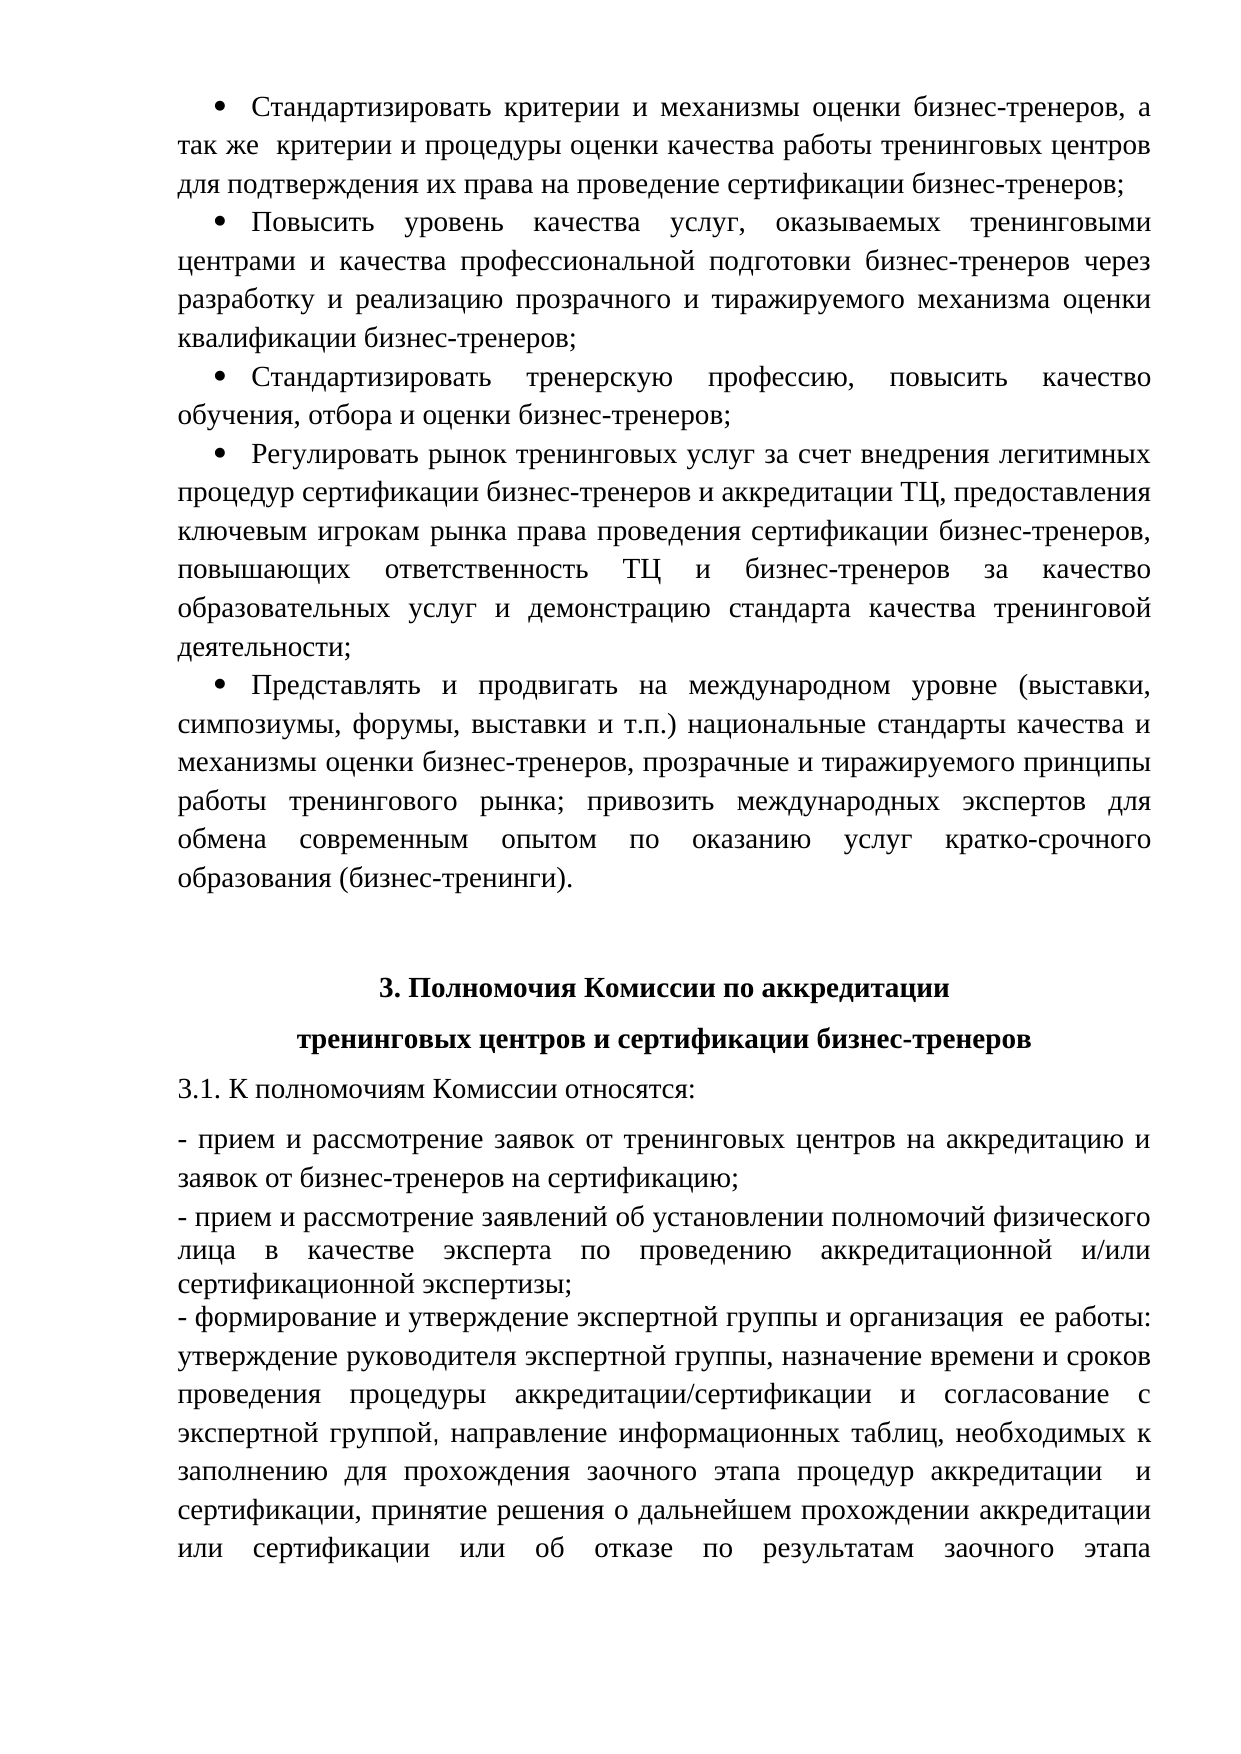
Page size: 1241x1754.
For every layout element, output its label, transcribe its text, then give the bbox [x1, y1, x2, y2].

text - прием и рассмотрение заявок от тренинговых центров на аккредитацию и заявок от бизнес-тренеров на сертификацию; [177, 1122, 1152, 1194]
text 3.1. К полномочиям Комиссии относятся: [177, 1071, 1152, 1105]
list Повысить уровень качества услуг, оказываемых тренинговыми центрами и качества профессиональной подготовки бизнес-тренеров через разработку и реализацию прозрачного и тиражируемого механизма оценки квалификации бизнес-тренеров; [177, 204, 1152, 354]
list Стандартизировать критерии и механизмы оценки бизнес-тренеров, а так же критерии и процедуры оценки качества работы тренинговых центров для подтверждения их права на проведение сертификации бизнес-тренеров; [177, 89, 1152, 199]
text 3. Полномочия Комиссии по аккредитации [177, 971, 1152, 1004]
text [177, 1299, 1152, 1564]
text - прием и рассмотрение заявлений об установлении полномочий физического лица в качестве эксперта по проведению аккредитационной и/или сертификационной экспертизы; [177, 1199, 1152, 1299]
list Представлять и продвигать на международном уровне (выставки, симпозиумы, форумы, выставки и т.п.) национальные стандарты качества и механизмы оценки бизнес-тренеров, прозрачные и тиражируемого принципы работы тренингового рынка; привозить международных экспертов для обмена современным опытом по оказанию услуг кратко-срочного образования (бизнес-тренинги). [177, 667, 1152, 893]
list Регулировать рынок тренинговых услуг за счет внедрения легитимных процедур сертификации бизнес-тренеров и аккредитации ТЦ, предоставления ключевым игрокам рынка права проведения сертификации бизнес-тренеров, повышающих ответственность ТЦ и бизнес-тренеров за качество образовательных услуг и демонстрацию стандарта качества тренинговой деятельности; [177, 436, 1152, 662]
text тренинговых центров и сертификации бизнес-тренеров [177, 1021, 1152, 1054]
list Стандартизировать тренерскую профессию, повысить качество обучения, отбора и оценки бизнес-тренеров; [177, 359, 1152, 431]
